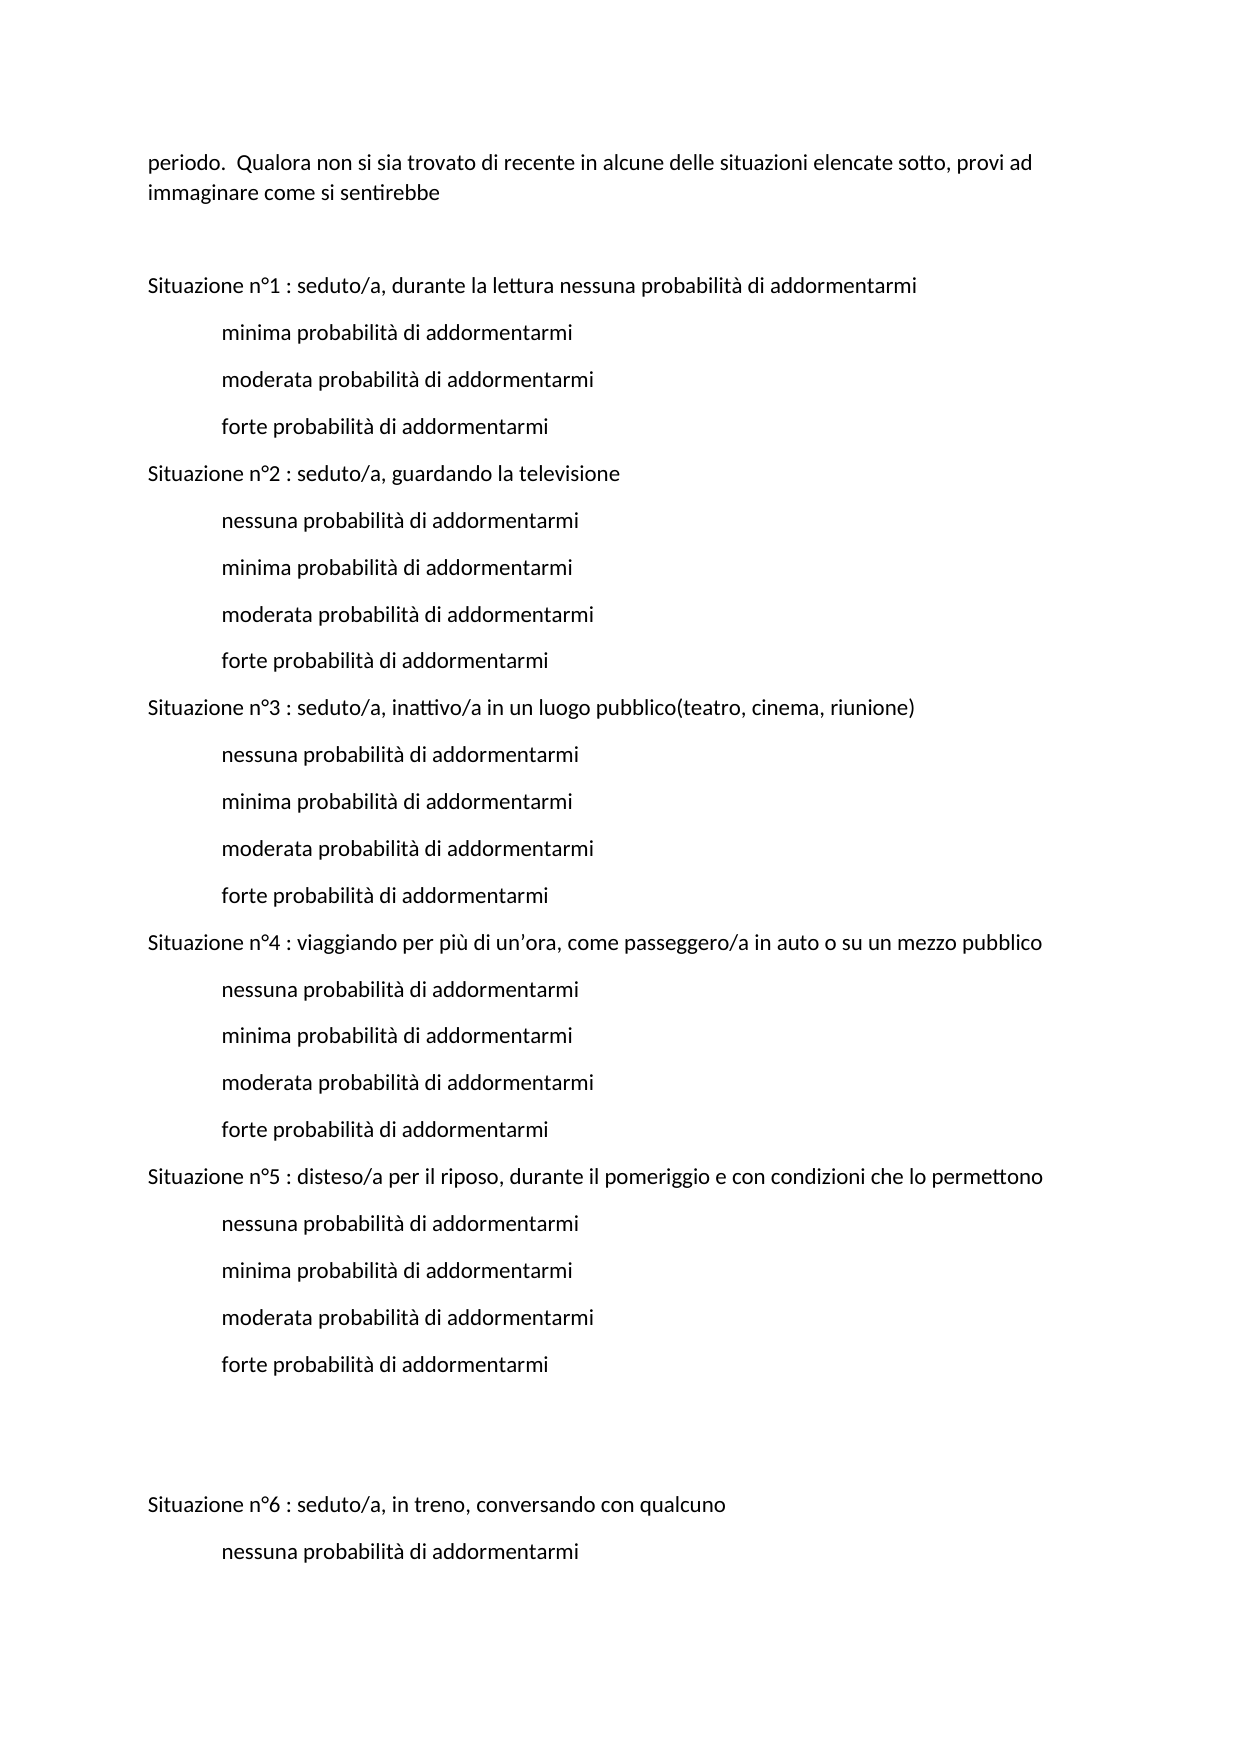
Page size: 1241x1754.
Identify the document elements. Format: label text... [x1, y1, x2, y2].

text minima probabilità di addormentarmi [221, 1022, 1093, 1049]
text Situazione n°2 : seduto/a, guardando la televisione [148, 459, 1093, 487]
text moderata probabilità di addormentarmi [221, 365, 1093, 393]
text nessuna probabilità di addormentarmi [221, 1537, 1093, 1565]
text forte probabilità di addormentarmi [221, 1115, 1093, 1143]
text minima probabilità di addormentarmi [221, 553, 1093, 581]
text forte probabilità di addormentarmi [221, 881, 1093, 909]
text Situazione n°5 : disteso/a per il riposo, durante il pomeriggio e con condizioni che lo permettono [148, 1162, 1093, 1190]
text minima probabilità di addormentarmi [221, 318, 1093, 346]
text moderata probabilità di addormentarmi [221, 1303, 1093, 1331]
text Situazione n°3 : seduto/a, inattivo/a in un luogo pubblico(teatro, cinema, riunione) [148, 693, 1093, 721]
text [148, 148, 1093, 206]
text nessuna probabilità di addormentarmi [221, 740, 1093, 768]
text Situazione n°1 : seduto/a, durante la lettura nessuna probabilità di addormentarmi [148, 272, 1093, 299]
text nessuna probabilità di addormentarmi [221, 975, 1093, 1003]
text nessuna probabilità di addormentarmi [221, 1209, 1093, 1237]
text forte probabilità di addormentarmi [221, 1350, 1093, 1378]
text forte probabilità di addormentarmi [221, 412, 1093, 440]
text minima probabilità di addormentarmi [221, 1256, 1093, 1284]
text Situazione n°4 : viaggiando per più di un’ora, come passeggero/a in auto o su un mezzo pubblico [148, 928, 1093, 956]
text forte probabilità di addormentarmi [221, 647, 1093, 674]
text nessuna probabilità di addormentarmi [221, 506, 1093, 534]
text Situazione n°6 : seduto/a, in treno, conversando con qualcuno [148, 1490, 1093, 1518]
text moderata probabilità di addormentarmi [221, 834, 1093, 862]
text moderata probabilità di addormentarmi [221, 600, 1093, 628]
text minima probabilità di addormentarmi [221, 787, 1093, 815]
text moderata probabilità di addormentarmi [221, 1068, 1093, 1096]
